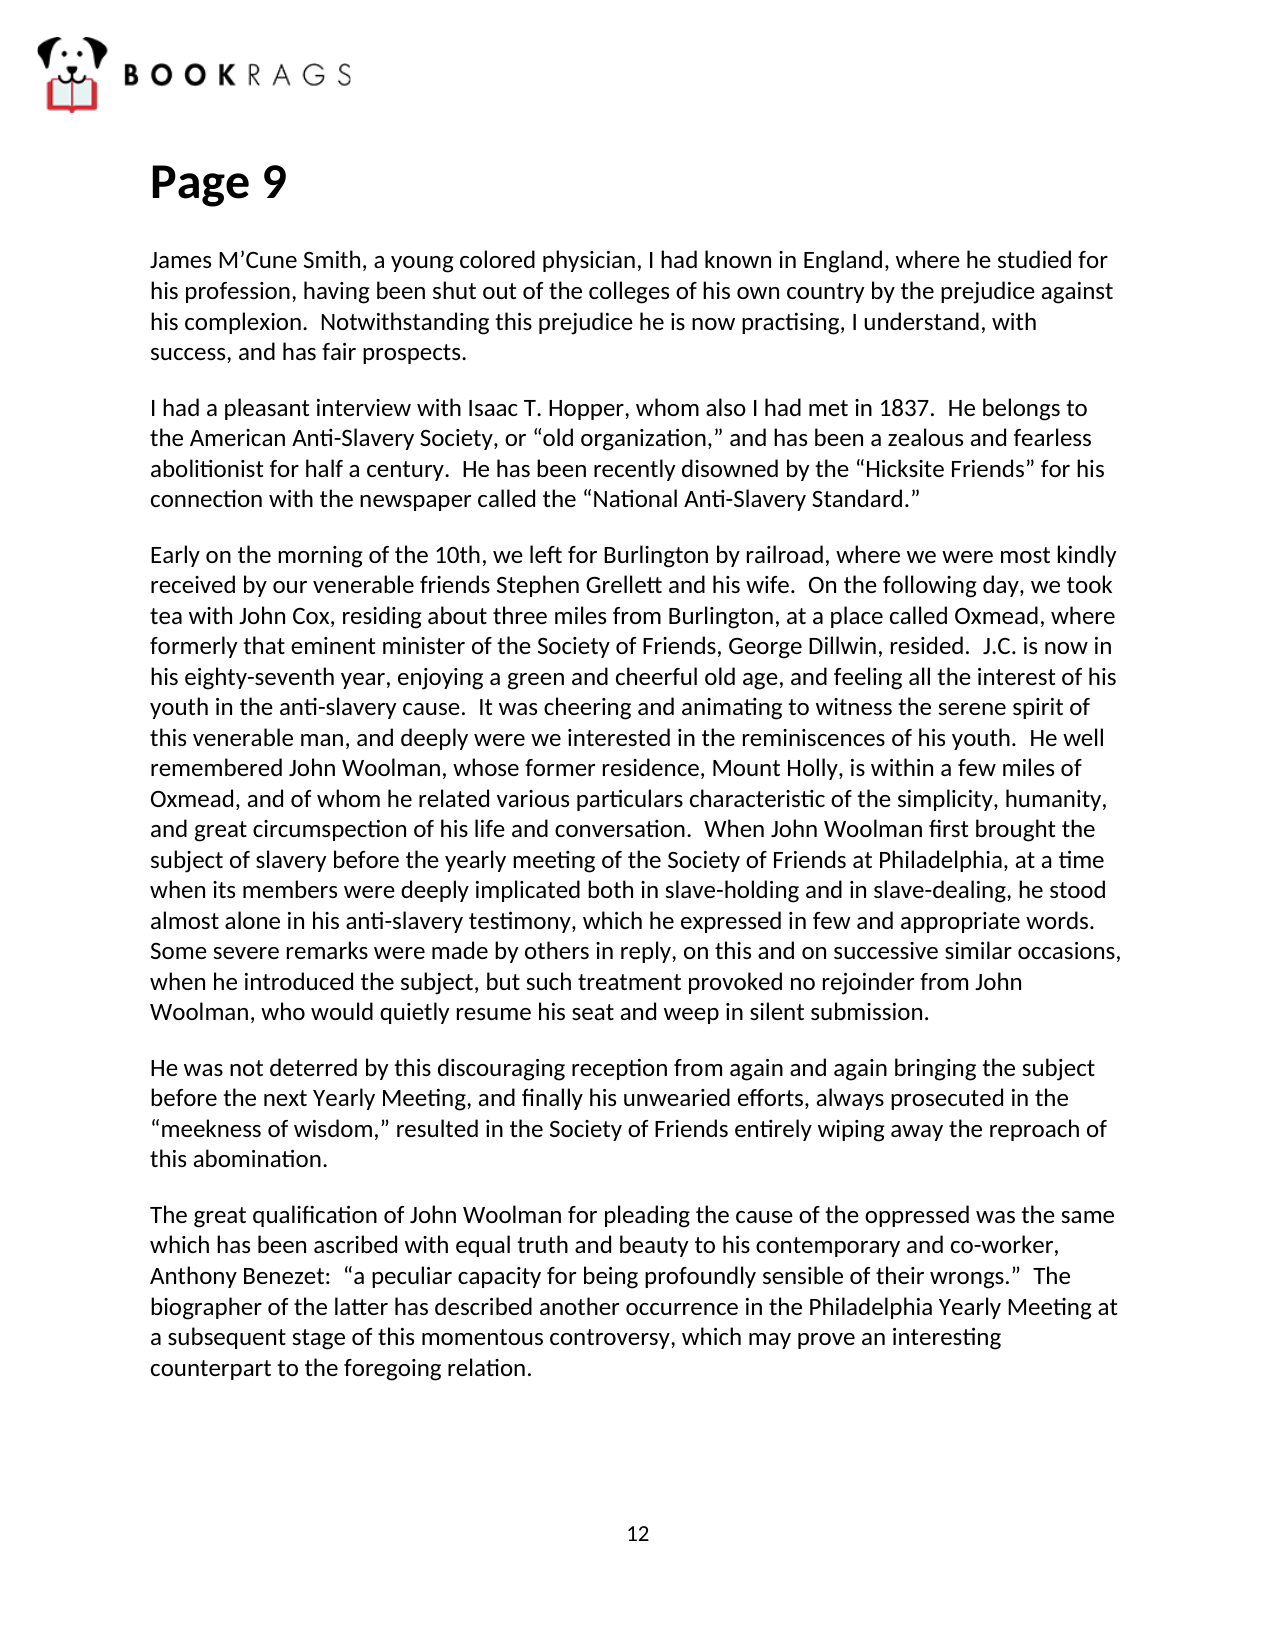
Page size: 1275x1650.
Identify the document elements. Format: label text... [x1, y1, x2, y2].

picture [37, 37, 351, 113]
text Early on the morning of the 10th, we left for Burlington by railroad, where we were most kindly received by our venerable friends Stephen Grellett and his wife. On the following day, we took tea with John Cox, residing about three miles from Burlington, at a place called Oxmead, where formerly that eminent minister of the Society of Friends, George Dillwin, resided. J.C. is now in his eighty-seventh year, enjoying a green and cheerful old age, and feeling all the interest of his youth in the anti-slavery cause. It was cheering and animating to witness the serene spirit of this venerable man, and deeply were we interested in the reminiscences of his youth. He well remembered John Woolman, whose former residence, Mount Holly, is within a few miles of Oxmead, and of whom he related various particulars characteristic of the simplicity, humanity, and great circumspection of his life and conversation. When John Woolman first brought the subject of slavery before the yearly meeting of the Society of Friends at Philadelphia, at a time when its members were deeply implicated both in slave-holding and in slave-dealing, he stood almost alone in his anti-slavery testimony, which he expressed in few and appropriate words. Some severe remarks were made by others in reply, on this and on successive similar occasions, when he introduced the subject, but such treatment provoked no rejoinder from John Woolman, who would quietly resume his seat and weep in silent submission. [150, 539, 1125, 1027]
text He was not deterred by this discouraging reception from again and again bringing the subject before the next Yearly Meeting, and finally his unwearied efforts, always prosecuted in the “meekness of wisdom,” resulted in the Society of Friends entirely wiping away the reproach of this abomination. [150, 1052, 1125, 1174]
text I had a pleasant interview with Isaac T. Hopper, whom also I had met in 1837. He belongs to the American Anti-Slavery Society, or “old organization,” and has been a zealous and fearless abolitionist for half a century. He has been recently disowned by the “Hicksite Friends” for his connection with the newspaper called the “National Anti-Slavery Standard.” [150, 392, 1125, 514]
text Page 9 [150, 150, 1125, 211]
text James M’Cune Smith, a young colored physician, I had known in England, where he studied for his profession, having been shut out of the colleges of his own country by the prejudice against his complexion. Notwithstanding this prejudice he is now practising, I understand, with success, and has fair prospects. [150, 244, 1125, 367]
text The great qualification of John Woolman for pleading the cause of the oppressed was the same which has been ascribed with equal truth and beauty to his contemporary and co-worker, Anthony Benezet: “a peculiar capacity for being profoundly sensible of their wrongs.” The biographer of the latter has described another occurrence in the Philadelphia Yearly Meeting at a subsequent stage of this momentous controversy, which may prove an interesting counterpart to the foregoing relation. [150, 1199, 1125, 1382]
